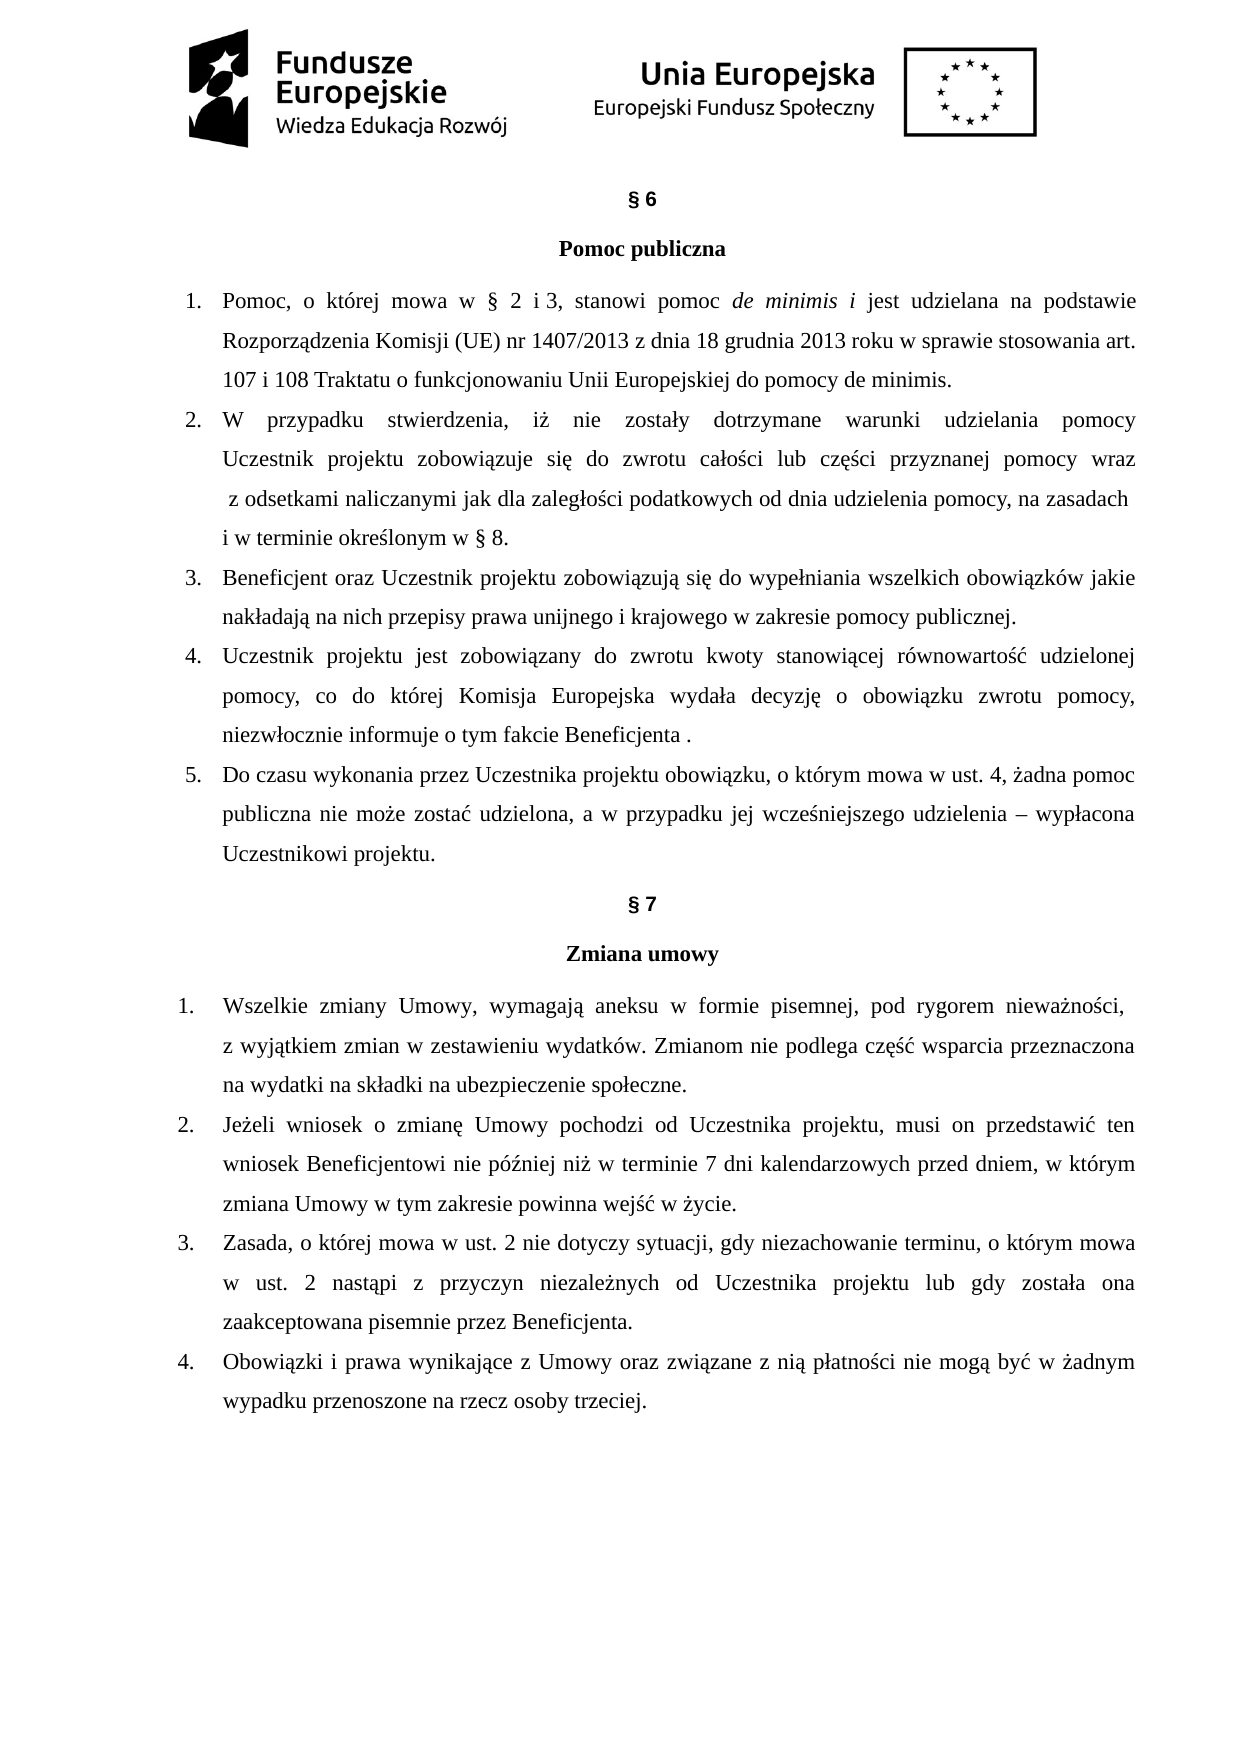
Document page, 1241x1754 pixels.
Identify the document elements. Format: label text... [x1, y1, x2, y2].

picture [159, 0, 1065, 177]
list Jeżeli wniosek o zmianę Umowy pochodzi od Uczestnika projektu, musi on przedstawić ten wniosek Beneficjentowi nie później niż w terminie 7 dni kalendarzowych przed dniem, w którym zmiana Umowy w tym zakresie powinna wejść w życie. [177, 1111, 1137, 1216]
list Do czasu wykonania przez Uczestnika projektu obowiązku, o którym mowa w ust. 4, żadna pomoc publiczna nie może zostać udzielona, a w przypadku jej wcześniejszego udzielenia – wypłacona Uczestnikowi projektu. [185, 761, 1137, 866]
list Zasada, o której mowa w ust. 2 nie dotyczy sytuacji, gdy niezachowanie terminu, o którym mowa w ust. 2 nastąpi z przyczyn niezależnych od Uczestnika projektu lub gdy została ona zaakceptowana pisemnie przez Beneficjenta. [177, 1229, 1137, 1334]
list Pomoc, o której mowa w § 2 i 3, stanowi pomoc de minimis i jest udzielana na podstawie Rozporządzenia Komisji (UE) nr 1407/2013 z dnia 18 grudnia 2013 roku w sprawie stosowania art. 107 i 108 Traktatu o funkcjonowaniu Unii Europejskiej do pomocy de minimis. [185, 287, 1137, 393]
text § 6 [148, 187, 1137, 211]
list Wszelkie zmiany Umowy, wymagają aneksu w formie pisemnej, pod rygorem nieważności, z wyjątkiem zmian w zestawieniu wydatków. Zmianom nie podlega część wsparcia przeznaczona na wydatki na składki na ubezpieczenie społeczne. [177, 992, 1137, 1098]
list W przypadku stwierdzenia, iż nie zostały dotrzymane warunki udzielania pomocy Uczestnik projektu zobowiązuje się do zwrotu całości lub części przyznanej pomocy wraz z odsetkami naliczanymi jak dla zaległości podatkowych od dnia udzielenia pomocy, na zasadach i w terminie określonym w § 8. [185, 406, 1137, 551]
list Uczestnik projektu jest zobowiązany do zwrotu kwoty stanowiącej równowartość udzielonej pomocy, co do której Komisja Europejska wydała decyzję o obowiązku zwrotu pomocy, niezwłocznie informuje o tym fakcie Beneficjenta . [185, 643, 1137, 748]
list Beneficjent oraz Uczestnik projektu zobowiązują się do wypełniania wszelkich obowiązków jakie nakładają na nich przepisy prawa unijnego i krajowego w zakresie pomocy publicznej. [185, 564, 1137, 629]
text Zmiana umowy [148, 940, 1137, 967]
text Pomoc publiczna [148, 235, 1137, 262]
text § 7 [148, 892, 1137, 916]
list Obowiązki i prawa wynikające z Umowy oraz związane z nią płatności nie mogą być w żadnym wypadku przenoszone na rzecz osoby trzeciej. [177, 1348, 1137, 1413]
